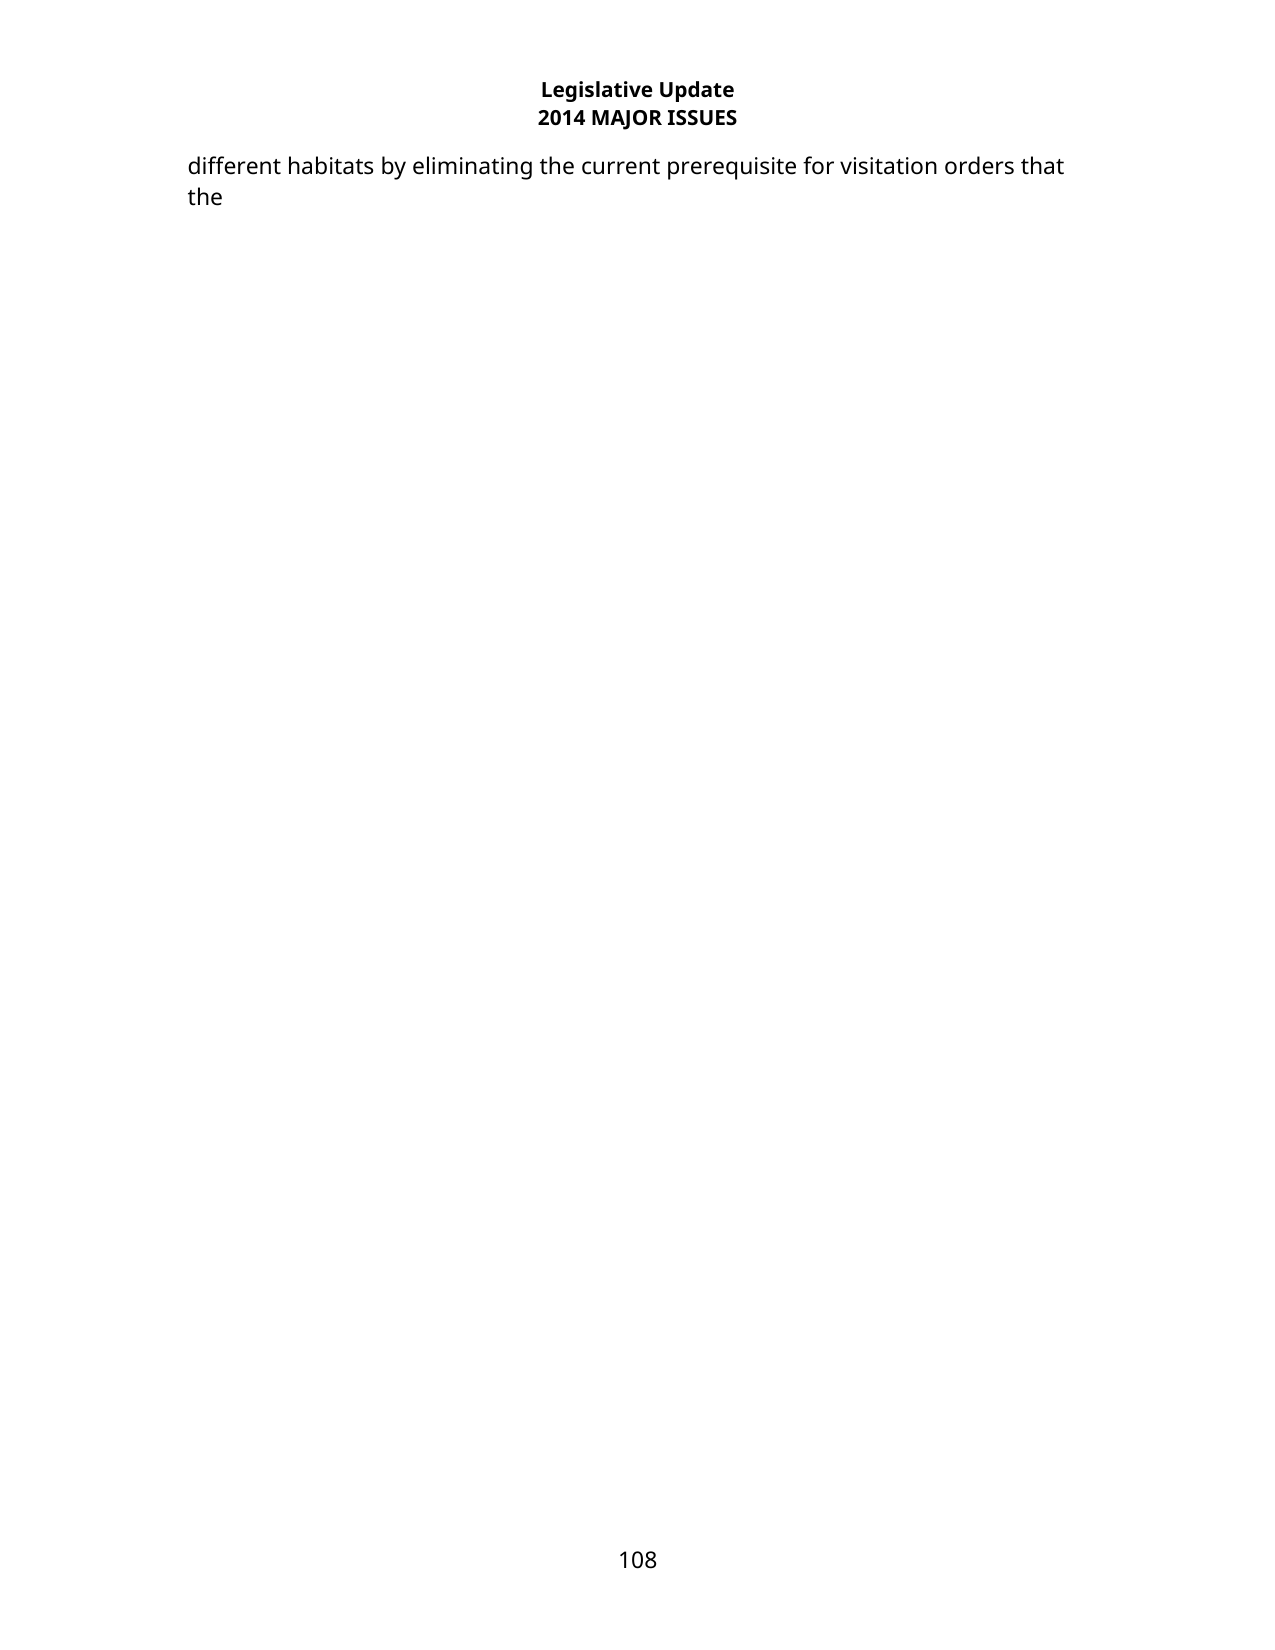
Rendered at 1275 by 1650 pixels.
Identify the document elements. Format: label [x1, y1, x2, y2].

text [187, 150, 1087, 212]
